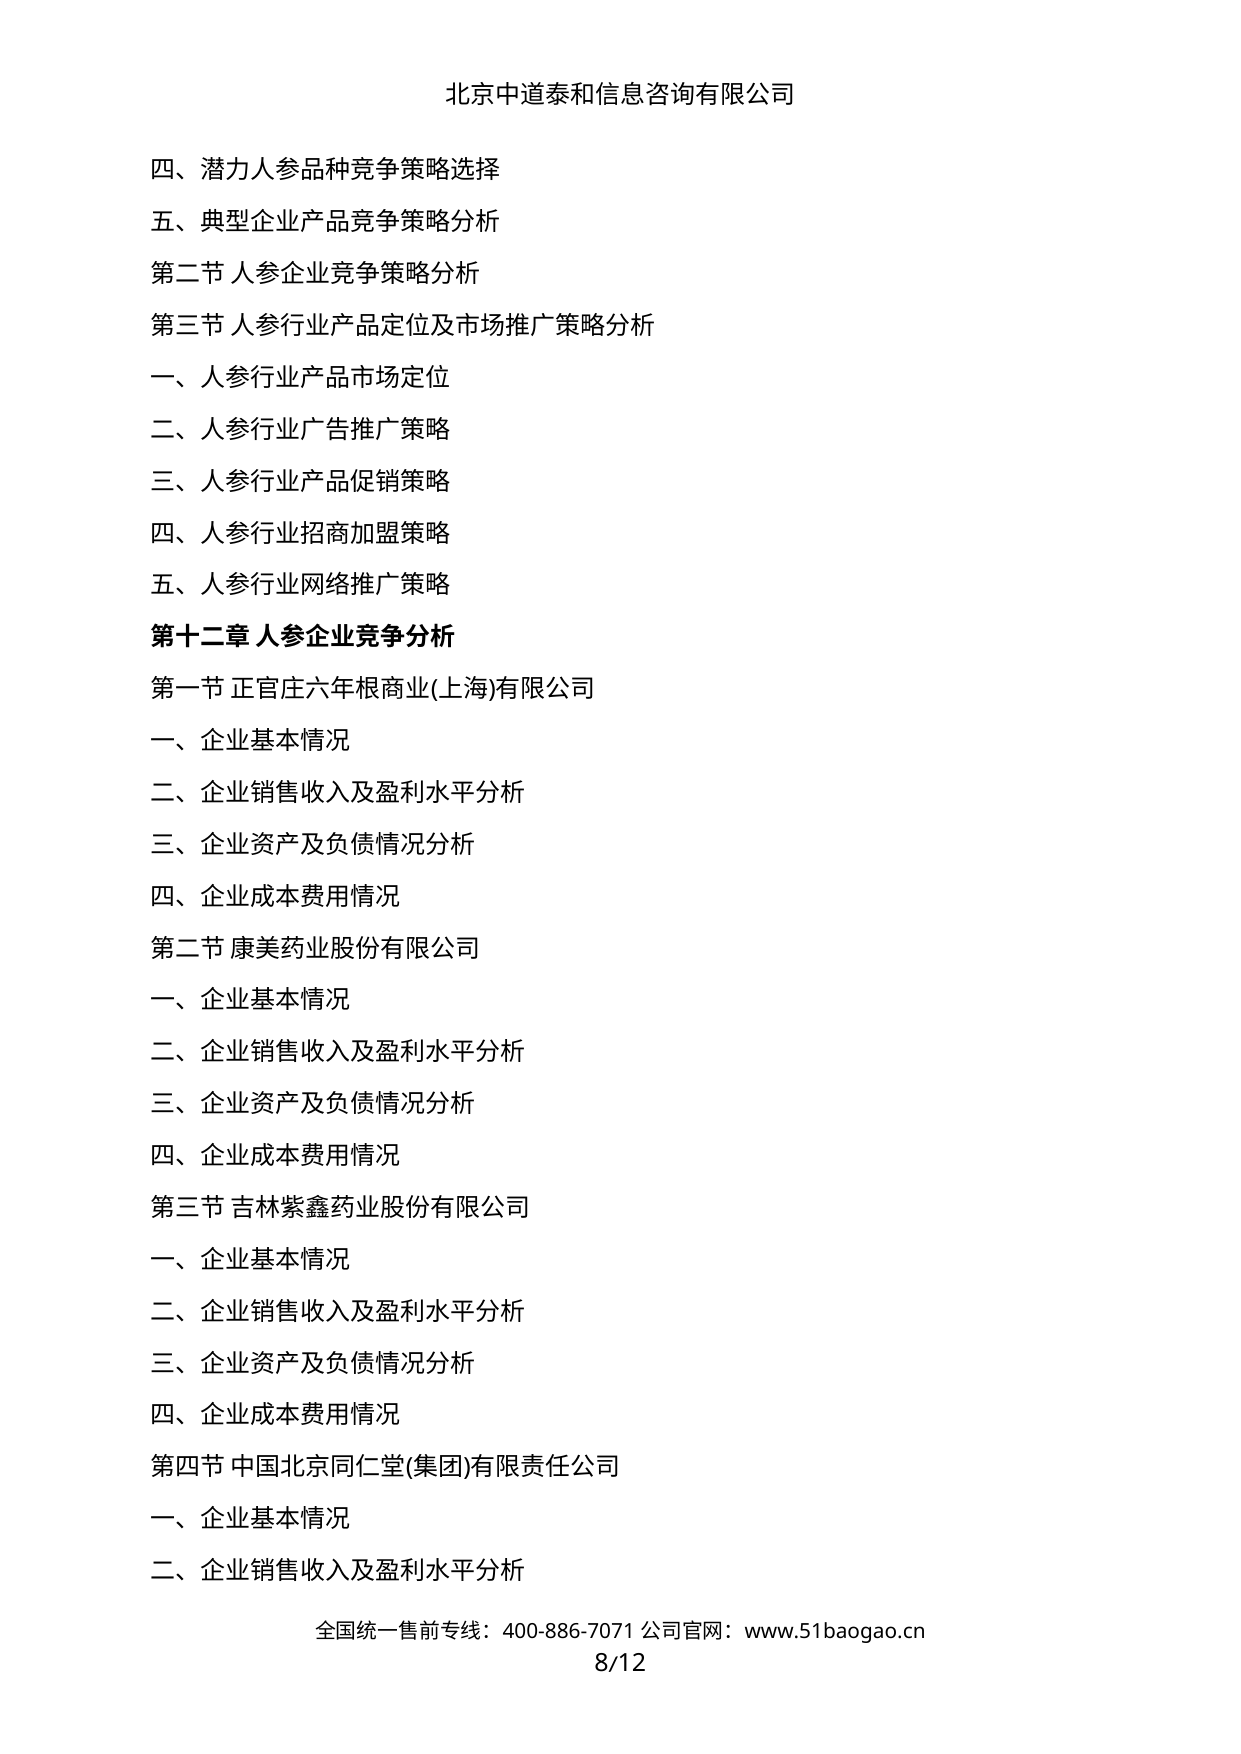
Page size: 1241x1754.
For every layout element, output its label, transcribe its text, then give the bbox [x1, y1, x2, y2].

text 四、企业成本费用情况 [150, 1395, 1090, 1431]
text 二、企业销售收入及盈利水平分析 [150, 1032, 1090, 1068]
text 五、人参行业网络推广策略 [150, 565, 1090, 601]
text 四、企业成本费用情况 [150, 876, 1090, 912]
text 第三节 吉林紫鑫药业股份有限公司 [150, 1187, 1090, 1224]
text 三、企业资产及负债情况分析 [150, 1084, 1090, 1120]
text 第二节 康美药业股份有限公司 [150, 928, 1090, 964]
text 四、潜力人参品种竞争策略选择 [150, 150, 1090, 186]
text 五、典型企业产品竞争策略分析 [150, 202, 1090, 238]
text 一、企业基本情况 [150, 1499, 1090, 1535]
text 第三节 人参行业产品定位及市场推广策略分析 [150, 306, 1090, 342]
text 二、企业销售收入及盈利水平分析 [150, 1291, 1090, 1327]
text 第二节 人参企业竞争策略分析 [150, 254, 1090, 290]
text 二、企业销售收入及盈利水平分析 [150, 1551, 1090, 1587]
text 一、企业基本情况 [150, 1239, 1090, 1276]
text 一、人参行业产品市场定位 [150, 357, 1090, 394]
text 二、企业销售收入及盈利水平分析 [150, 772, 1090, 809]
text 一、企业基本情况 [150, 980, 1090, 1016]
text 三、人参行业产品促销策略 [150, 461, 1090, 497]
text 四、企业成本费用情况 [150, 1136, 1090, 1172]
text 一、企业基本情况 [150, 721, 1090, 757]
text 三、企业资产及负债情况分析 [150, 824, 1090, 861]
text 第四节 中国北京同仁堂(集团)有限责任公司 [150, 1447, 1090, 1483]
text 第一节 正官庄六年根商业(上海)有限公司 [150, 669, 1090, 705]
text 二、人参行业广告推广策略 [150, 409, 1090, 446]
text 三、企业资产及负债情况分析 [150, 1343, 1090, 1379]
text 第十二章 人参企业竞争分析 [150, 617, 1090, 653]
text 四、人参行业招商加盟策略 [150, 513, 1090, 549]
